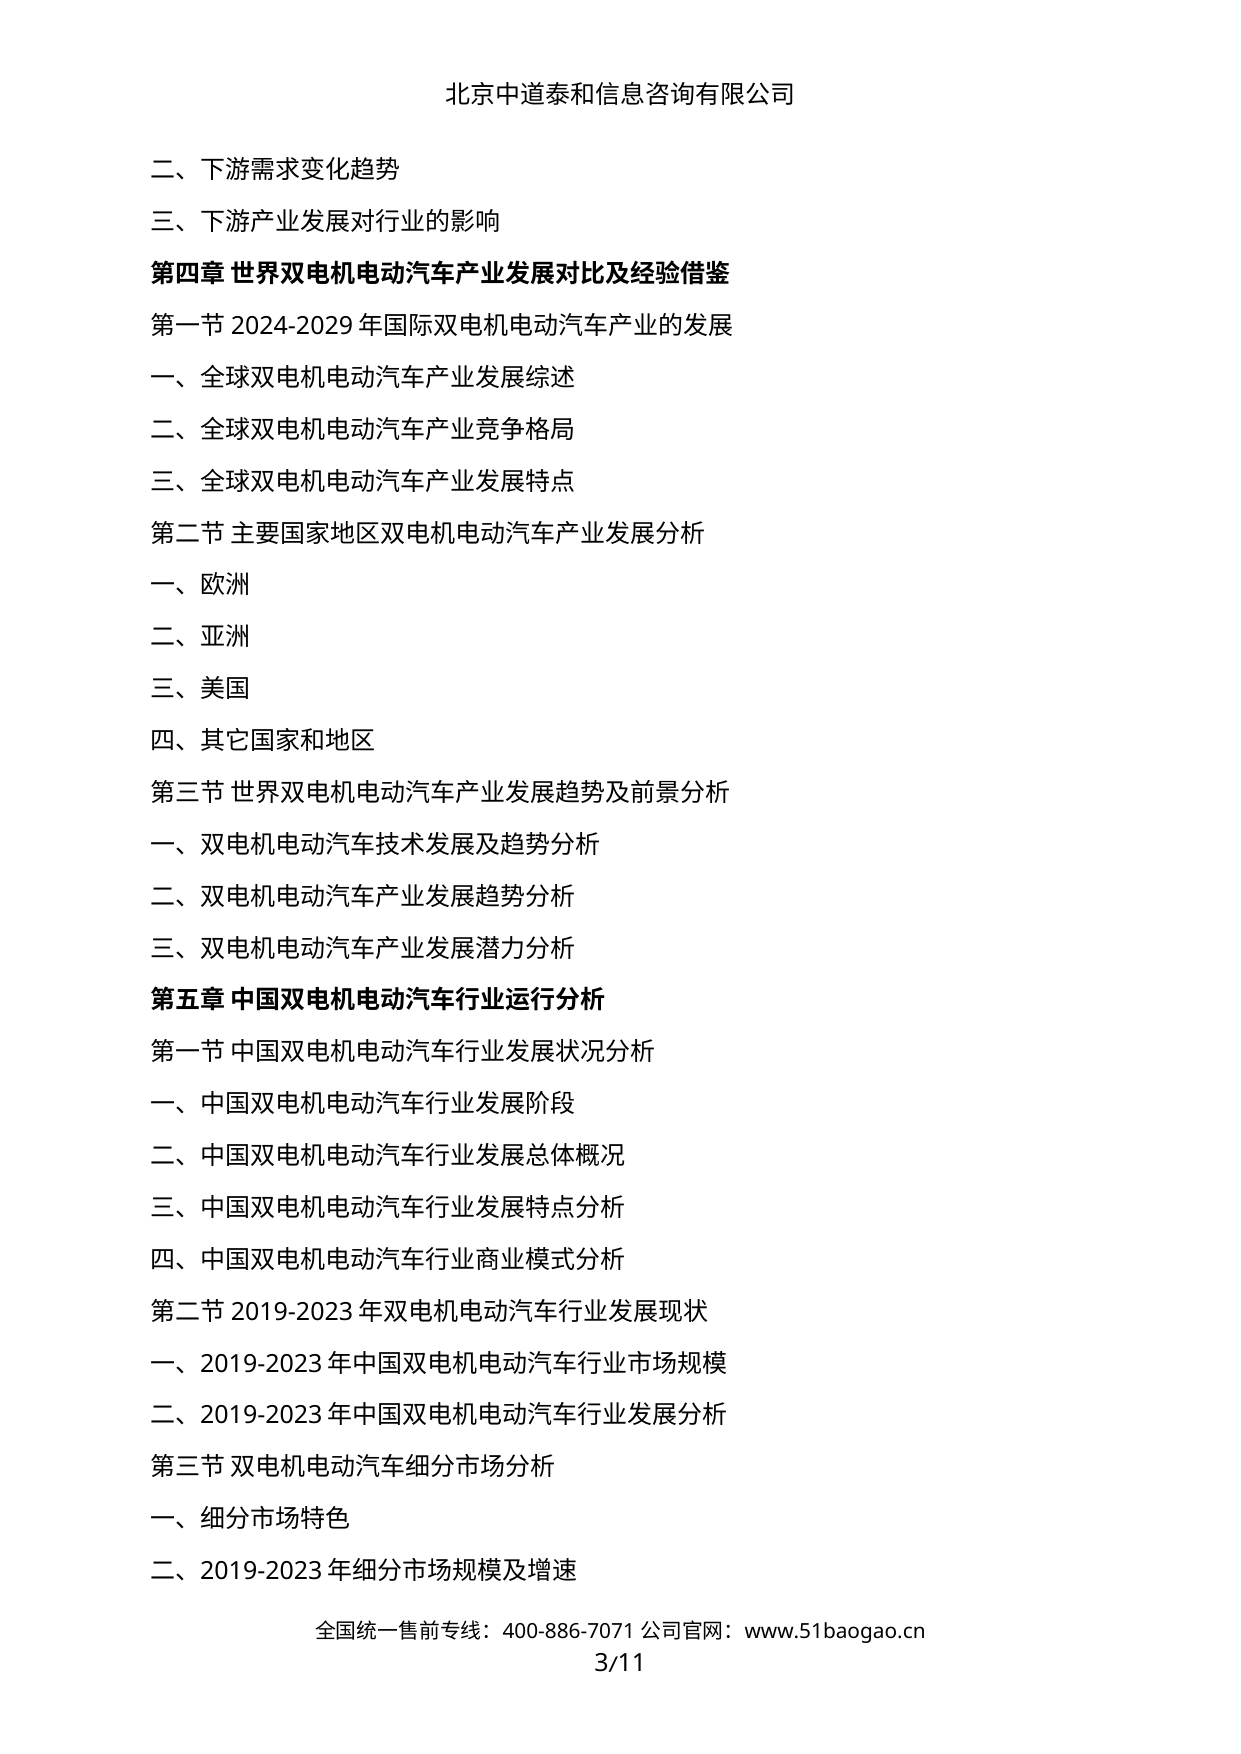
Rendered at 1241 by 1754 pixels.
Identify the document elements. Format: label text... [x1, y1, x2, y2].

text 二、2019-2023年细分市场规模及增速 [150, 1551, 1090, 1587]
text 第二节 主要国家地区双电机电动汽车产业发展分析 [150, 513, 1090, 549]
text 一、全球双电机电动汽车产业发展综述 [150, 357, 1090, 394]
text 四、中国双电机电动汽车行业商业模式分析 [150, 1239, 1090, 1276]
text 三、全球双电机电动汽车产业发展特点 [150, 461, 1090, 497]
text 第二节 2019-2023年双电机电动汽车行业发展现状 [150, 1291, 1090, 1327]
text 三、下游产业发展对行业的影响 [150, 202, 1090, 238]
text 二、下游需求变化趋势 [150, 150, 1090, 186]
text 三、中国双电机电动汽车行业发展特点分析 [150, 1187, 1090, 1224]
text 一、双电机电动汽车技术发展及趋势分析 [150, 824, 1090, 861]
text 一、细分市场特色 [150, 1499, 1090, 1535]
text 第一节 中国双电机电动汽车行业发展状况分析 [150, 1032, 1090, 1068]
text 二、亚洲 [150, 617, 1090, 653]
text 一、2019-2023年中国双电机电动汽车行业市场规模 [150, 1343, 1090, 1379]
text 二、双电机电动汽车产业发展趋势分析 [150, 876, 1090, 912]
text 第四章 世界双电机电动汽车产业发展对比及经验借鉴 [150, 254, 1090, 290]
text 第一节 2024-2029年国际双电机电动汽车产业的发展 [150, 306, 1090, 342]
text 二、2019-2023年中国双电机电动汽车行业发展分析 [150, 1395, 1090, 1431]
text 第五章 中国双电机电动汽车行业运行分析 [150, 980, 1090, 1016]
text 一、欧洲 [150, 565, 1090, 601]
text 二、全球双电机电动汽车产业竞争格局 [150, 409, 1090, 446]
text 三、双电机电动汽车产业发展潜力分析 [150, 928, 1090, 964]
text 第三节 世界双电机电动汽车产业发展趋势及前景分析 [150, 772, 1090, 809]
text 一、中国双电机电动汽车行业发展阶段 [150, 1084, 1090, 1120]
text 四、其它国家和地区 [150, 721, 1090, 757]
text 第三节 双电机电动汽车细分市场分析 [150, 1447, 1090, 1483]
text 二、中国双电机电动汽车行业发展总体概况 [150, 1136, 1090, 1172]
text 三、美国 [150, 669, 1090, 705]
